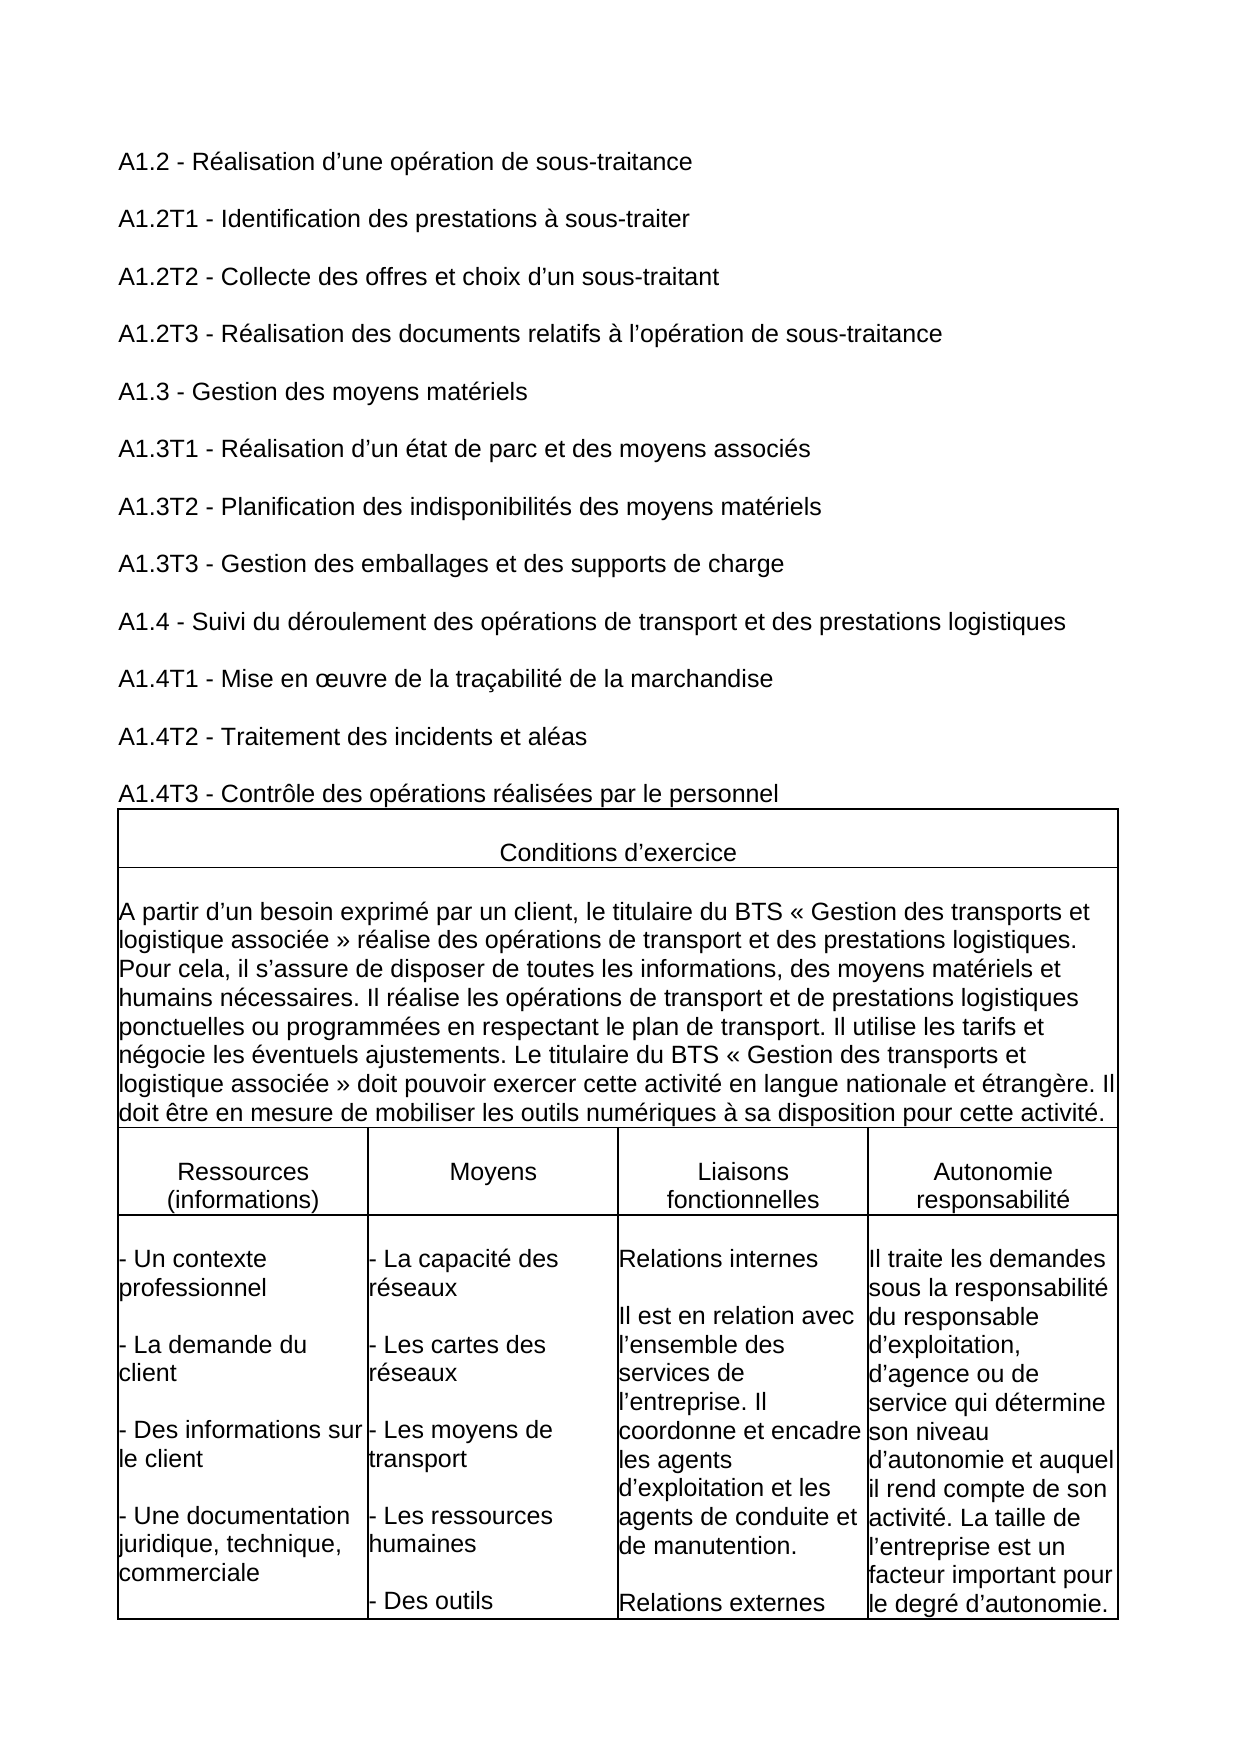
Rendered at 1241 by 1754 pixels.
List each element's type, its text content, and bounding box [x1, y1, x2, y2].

table_header Conditions d’exercice [119, 810, 1117, 867]
text A1.3T1 - Réalisation d’un état de parc et des moyens associés [118, 434, 1122, 463]
text A1.4 - Suivi du déroulement des opérations de transport et des prestations logistiques [118, 607, 1122, 636]
text A1.4T2 - Traitement des incidents et aléas [118, 722, 1122, 751]
table_cell Ressources (informations) [119, 1128, 367, 1214]
table_cell Autonomie responsabilité [869, 1128, 1117, 1214]
text A1.3T3 - Gestion des emballages et des supports de charge [118, 549, 1122, 578]
text A1.2 - Réalisation d’une opération de sous-traitance [118, 147, 1122, 176]
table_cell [619, 1216, 867, 1618]
table_cell A partir d’un besoin exprimé par un client, le titulaire du BTS « Gestion des transports et logistique associée » réalise des opérations de transport et des prestations logistiques. Pour cela, il s’assure de disposer de toutes les informations, des moyens matériels et humains nécessaires. Il réalise les opérations de transport et de prestations logistiques ponctuelles ou programmées en respectant le plan de transport. Il utilise les tarifs et négocie les éventuels ajustements. Le titulaire du BTS « Gestion des transports et logistique associée » doit pouvoir exercer cette activité en langue nationale et étrangère. Il doit être en mesure de mobiliser les outils numériques à sa disposition pour cette activité. [119, 868, 1117, 1127]
table_cell Moyens [369, 1128, 617, 1214]
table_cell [369, 1216, 617, 1618]
text A1.3T2 - Planification des indisponibilités des moyens matériels [118, 492, 1122, 521]
text A1.4T3 - Contrôle des opérations réalisées par le personnel [118, 779, 1122, 808]
text A1.2T2 - Collecte des offres et choix d’un sous-traitant [118, 262, 1122, 291]
table_cell Liaisons fonctionnelles [619, 1128, 867, 1214]
text A1.3 - Gestion des moyens matériels [118, 377, 1122, 406]
text A1.2T3 - Réalisation des documents relatifs à l’opération de sous-traitance [118, 319, 1122, 348]
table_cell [869, 1216, 1117, 1618]
text A1.2T1 - Identification des prestations à sous-traiter [118, 204, 1122, 233]
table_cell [119, 1216, 367, 1618]
text A1.4T1 - Mise en œuvre de la traçabilité de la marchandise [118, 664, 1122, 693]
